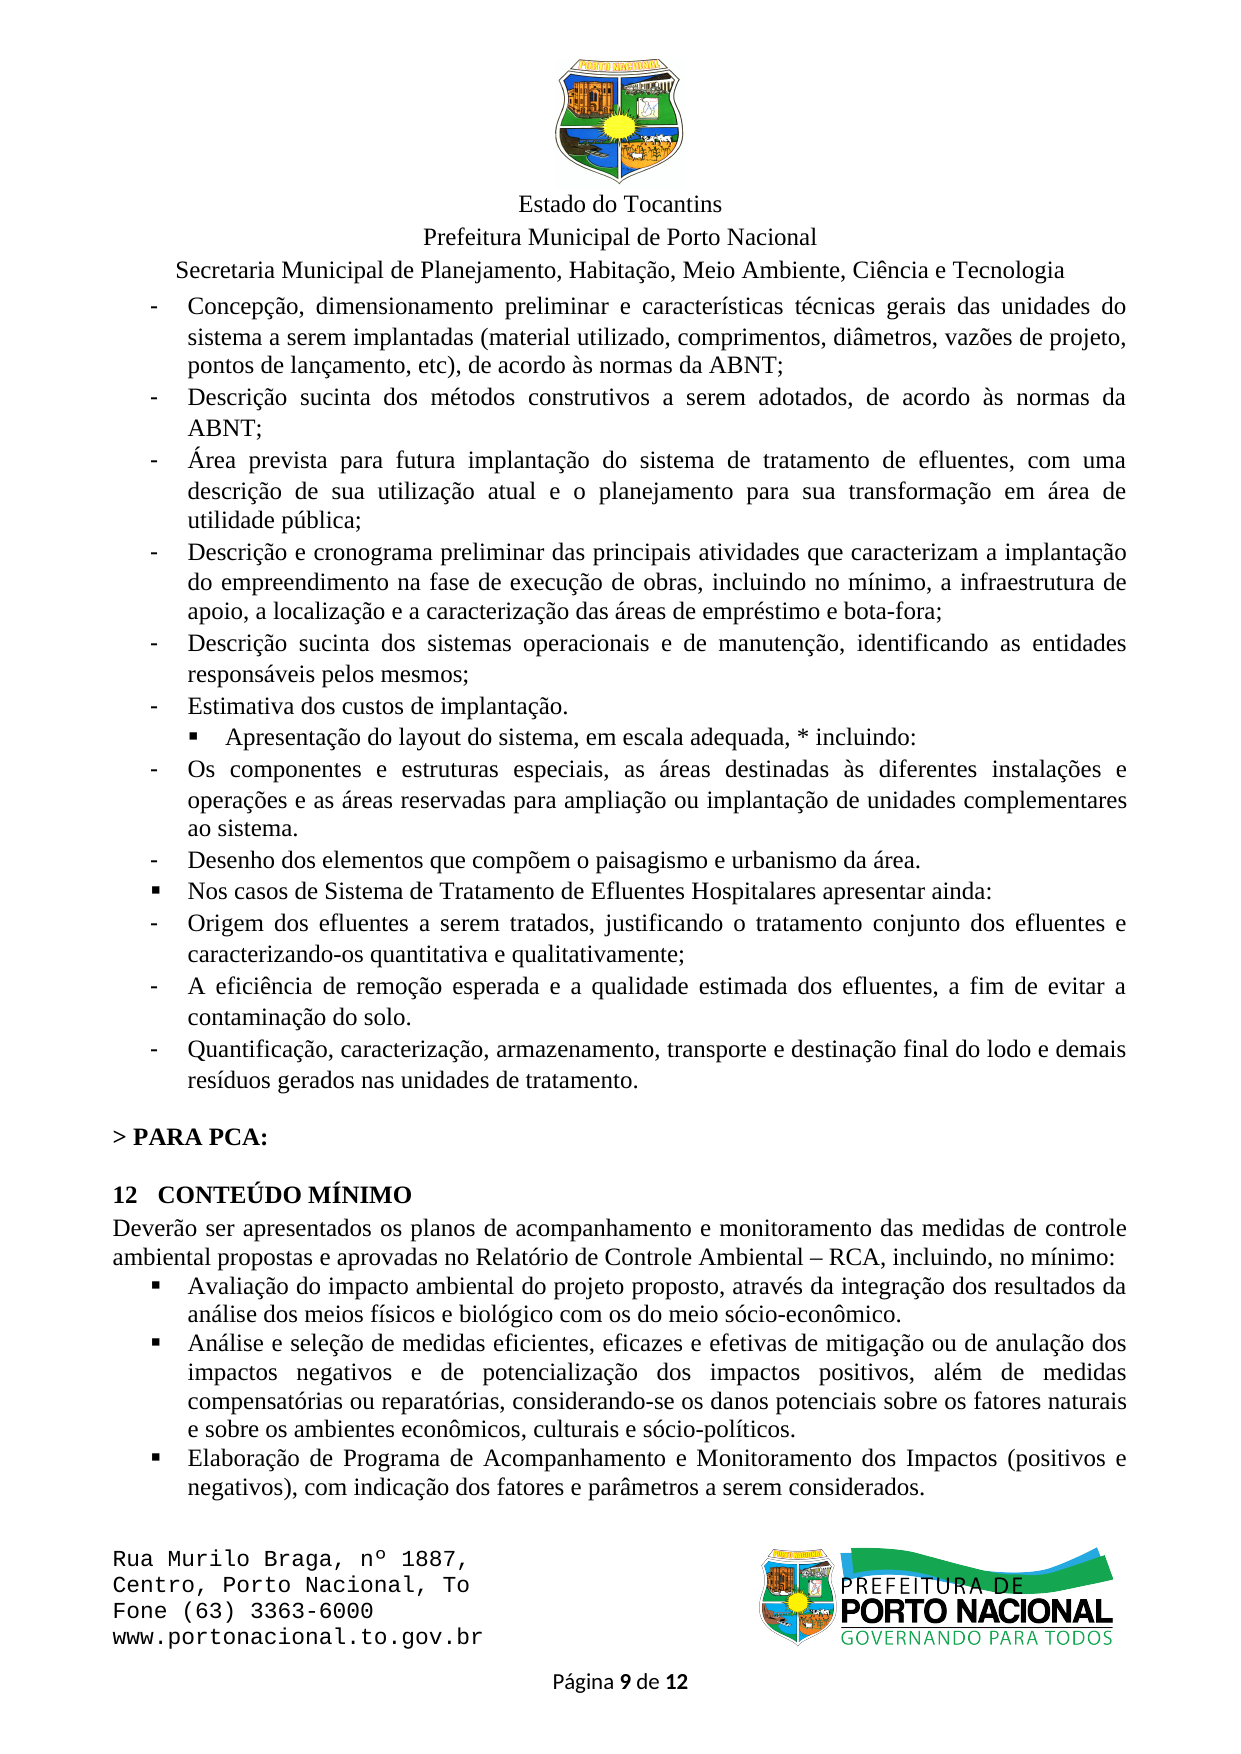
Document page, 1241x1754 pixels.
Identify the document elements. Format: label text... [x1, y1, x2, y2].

list Desenho dos elementos que compõem o paisagismo e urbanismo da área. [150, 842, 1128, 876]
list Estimativa dos custos de implantação. [150, 688, 1128, 722]
picture [555, 59, 686, 189]
list Concepção, dimensionamento preliminar e características técnicas gerais das unidades do sistema a serem implantadas (material utilizado, comprimentos, diâmetros, vazões de projeto, pontos de lançamento, etc), de acordo às normas da ABNT; [150, 287, 1128, 379]
subtitle CONTEÚDO MÍNIMO [112, 1180, 1128, 1209]
list Avaliação do impacto ambiental do projeto proposto, através da integração dos resultados da análise dos meios físicos e biológico com os do meio sócio-econômico. [150, 1271, 1128, 1328]
list Descrição e cronograma preliminar das principais atividades que caracterizam a implantação do empreendimento na fase de execução de obras, incluindo no mínimo, a infraestrutura de apoio, a localização e a caracterização das áreas de empréstimo e bota-fora; [150, 533, 1128, 625]
list Os componentes e estruturas especiais, as áreas destinadas às diferentes instalações e operações e as áreas reservadas para ampliação ou implantação de unidades complementares ao sistema. [150, 751, 1128, 842]
list Origem dos efluentes a serem tratados, justificando o tratamento conjunto dos efluentes e caracterizando-os quantitativa e qualitativamente; [150, 905, 1128, 968]
list Descrição sucinta dos sistemas operacionais e de manutenção, identificando as entidades responsáveis pelos mesmos; [150, 625, 1128, 688]
list Quantificação, caracterização, armazenamento, transporte e destinação final do lodo e demais resíduos gerados nas unidades de tratamento. [150, 1031, 1128, 1093]
list Apresentação do layout do sistema, em escala adequada, * incluindo: [187, 722, 1128, 751]
picture [759, 1547, 1114, 1650]
list Área prevista para futura implantação do sistema de tratamento de efluentes, com uma descrição de sua utilização atual e o planejamento para sua transformação em área de utilidade pública; [150, 442, 1128, 533]
list Análise e seleção de medidas eficientes, eficazes e efetivas de mitigação ou de anulação dos impactos negativos e de potencialização dos impactos positivos, além de medidas compensatórias ou reparatórias, considerando-se os danos potenciais sobre os fatores naturais e sobre os ambientes econômicos, culturais e sócio-políticos. [150, 1328, 1128, 1443]
list Descrição sucinta dos métodos construtivos a serem adotados, de acordo às normas da ABNT; [150, 379, 1128, 442]
text > PARA PCA: [112, 1122, 1128, 1151]
list Elaboração de Programa de Acompanhamento e Monitoramento dos Impactos (positivos e negativos), com indicação dos fatores e parâmetros a serem considerados. [150, 1443, 1128, 1501]
text Deverão ser apresentados os planos de acompanhamento e monitoramento das medidas de controle ambiental propostas e aprovadas no Relatório de Controle Ambiental – RCA, incluindo, no mínimo: [112, 1213, 1128, 1271]
list Nos casos de Sistema de Tratamento de Efluentes Hospitalares apresentar ainda: [150, 876, 1128, 905]
list A eficiência de remoção esperada e a qualidade estimada dos efluentes, a fim de evitar a contaminação do solo. [150, 968, 1128, 1031]
